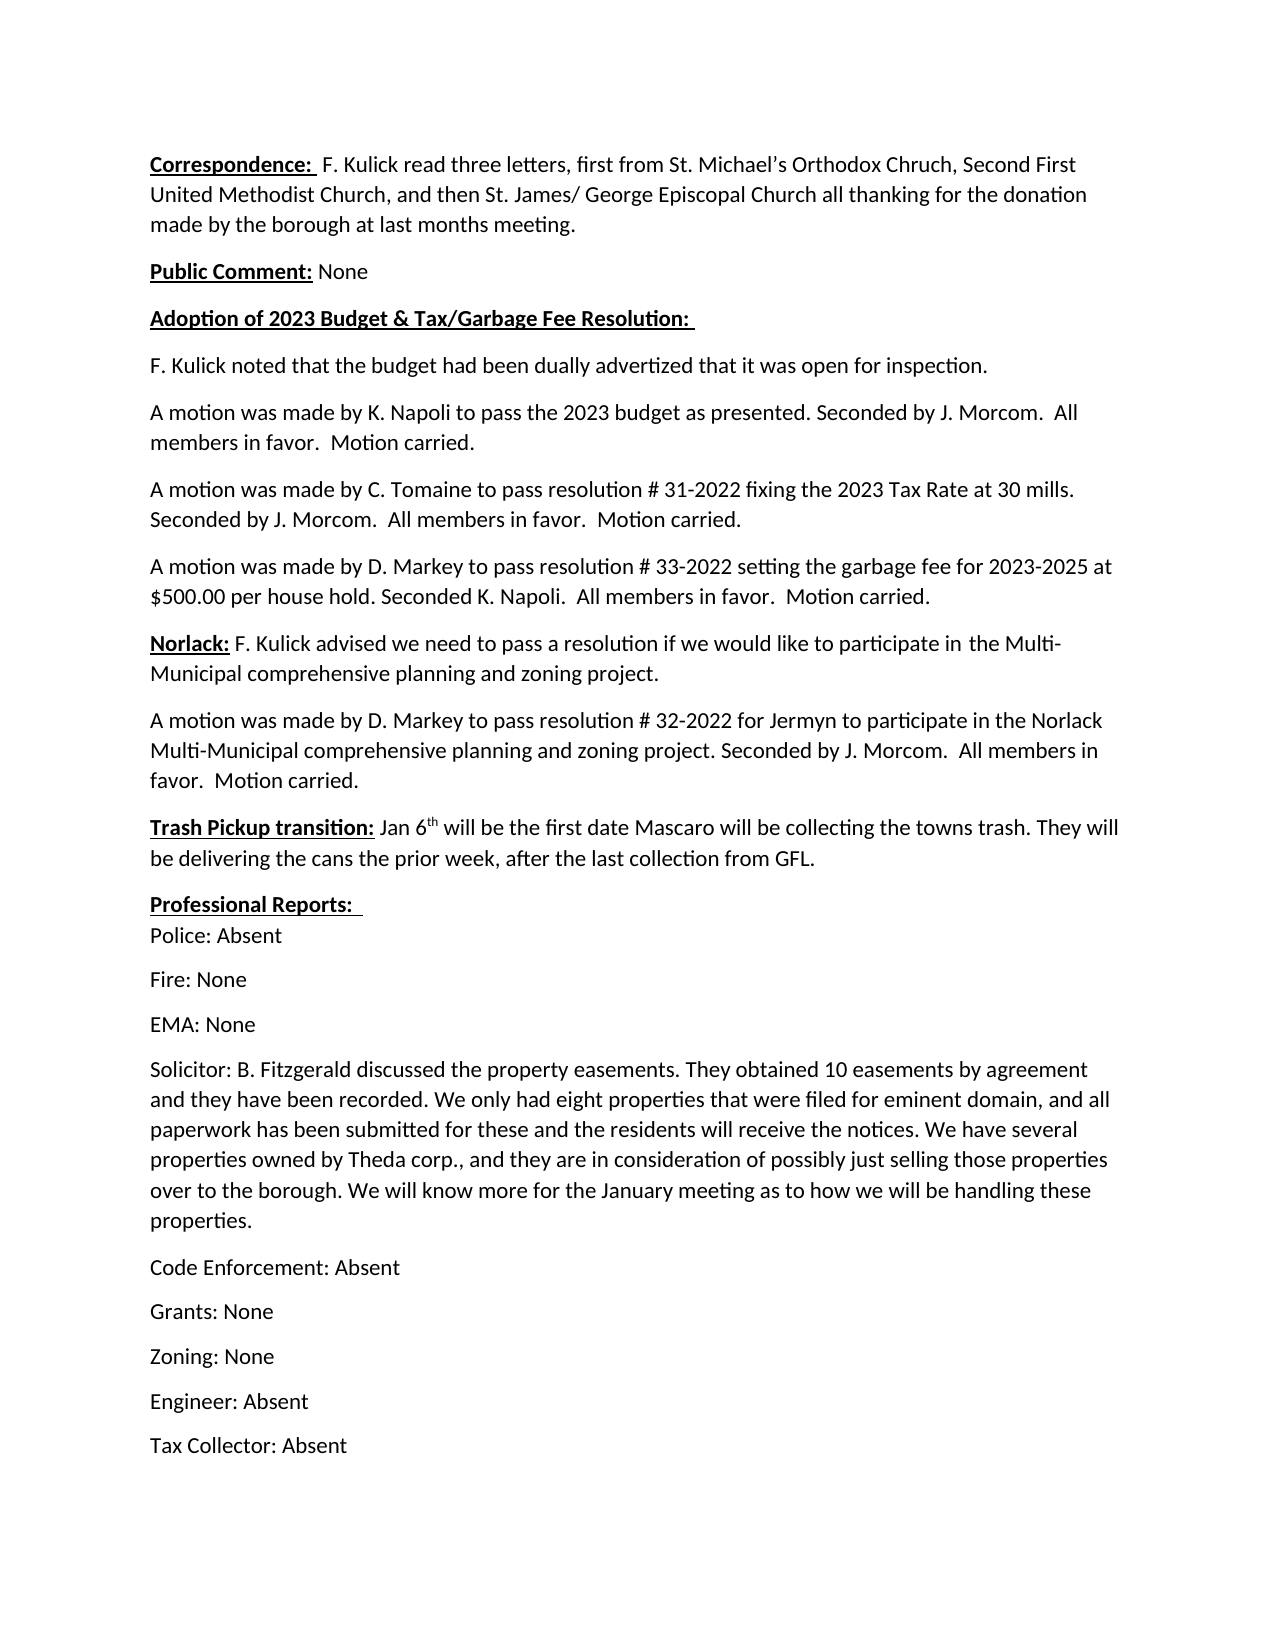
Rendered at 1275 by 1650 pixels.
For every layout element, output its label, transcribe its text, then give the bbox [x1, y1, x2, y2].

text Norlack: F. Kulick advised we need to pass a resolution if we would like to participate in the Multi-Municipal comprehensive planning and zoning project. [150, 629, 1125, 687]
text Engineer: Absent [150, 1387, 1125, 1415]
text A motion was made by K. Napoli to pass the 2023 budget as presented. Seconded by J. Morcom. All members in favor. Motion carried. [150, 398, 1125, 456]
text F. Kulick noted that the budget had been dually advertized that it was open for inspection. [150, 351, 1125, 379]
text Grants: None [150, 1297, 1125, 1326]
text Adoption of 2023 Budget & Tax/Garbage Fee Resolution: [150, 304, 1125, 332]
text Professional Reports: [150, 891, 1125, 919]
text A motion was made by D. Markey to pass resolution # 32-2022 for Jermyn to participate in the Norlack Multi-Municipal comprehensive planning and zoning project. Seconded by J. Morcom. All members in favor. Motion carried. [150, 706, 1125, 795]
text Zoning: None [150, 1342, 1125, 1370]
text A motion was made by D. Markey to pass resolution # 33-2022 setting the garbage fee for 2023-2025 at $500.00 per house hold. Seconded K. Napoli. All members in favor. Motion carried. [150, 552, 1125, 610]
text Public Comment: None [150, 257, 1125, 285]
text Trash Pickup transition: Jan 6th will be the first date Mascaro will be collecting the towns trash. They will be delivering the cans the prior week, after the last collection from GFL. [150, 813, 1125, 872]
text Code Enforcement: Absent [150, 1253, 1125, 1281]
text Police: Absent [150, 921, 1125, 949]
text EMA: None [150, 1010, 1125, 1038]
text Correspondence: F. Kulick read three letters, first from St. Michael’s Orthodox Chruch, Second First United Methodist Church, and then St. James/ George Episcopal Church all thanking for the donation made by the borough at last months meeting. [150, 150, 1125, 238]
text Tax Collector: Absent [150, 1432, 1125, 1459]
text A motion was made by C. Tomaine to pass resolution # 31-2022 fixing the 2023 Tax Rate at 30 mills. Seconded by J. Morcom. All members in favor. Motion carried. [150, 475, 1125, 533]
text Fire: None [150, 966, 1125, 993]
text Solicitor: B. Fitzgerald discussed the property easements. They obtained 10 easements by agreement and they have been recorded. We only had eight properties that were filed for eminent domain, and all paperwork has been submitted for these and the residents will receive the notices. We have several properties owned by Theda corp., and they are in consideration of possibly just selling those properties over to the borough. We will know more for the January meeting as to how we will be handling these properties. [150, 1055, 1125, 1234]
